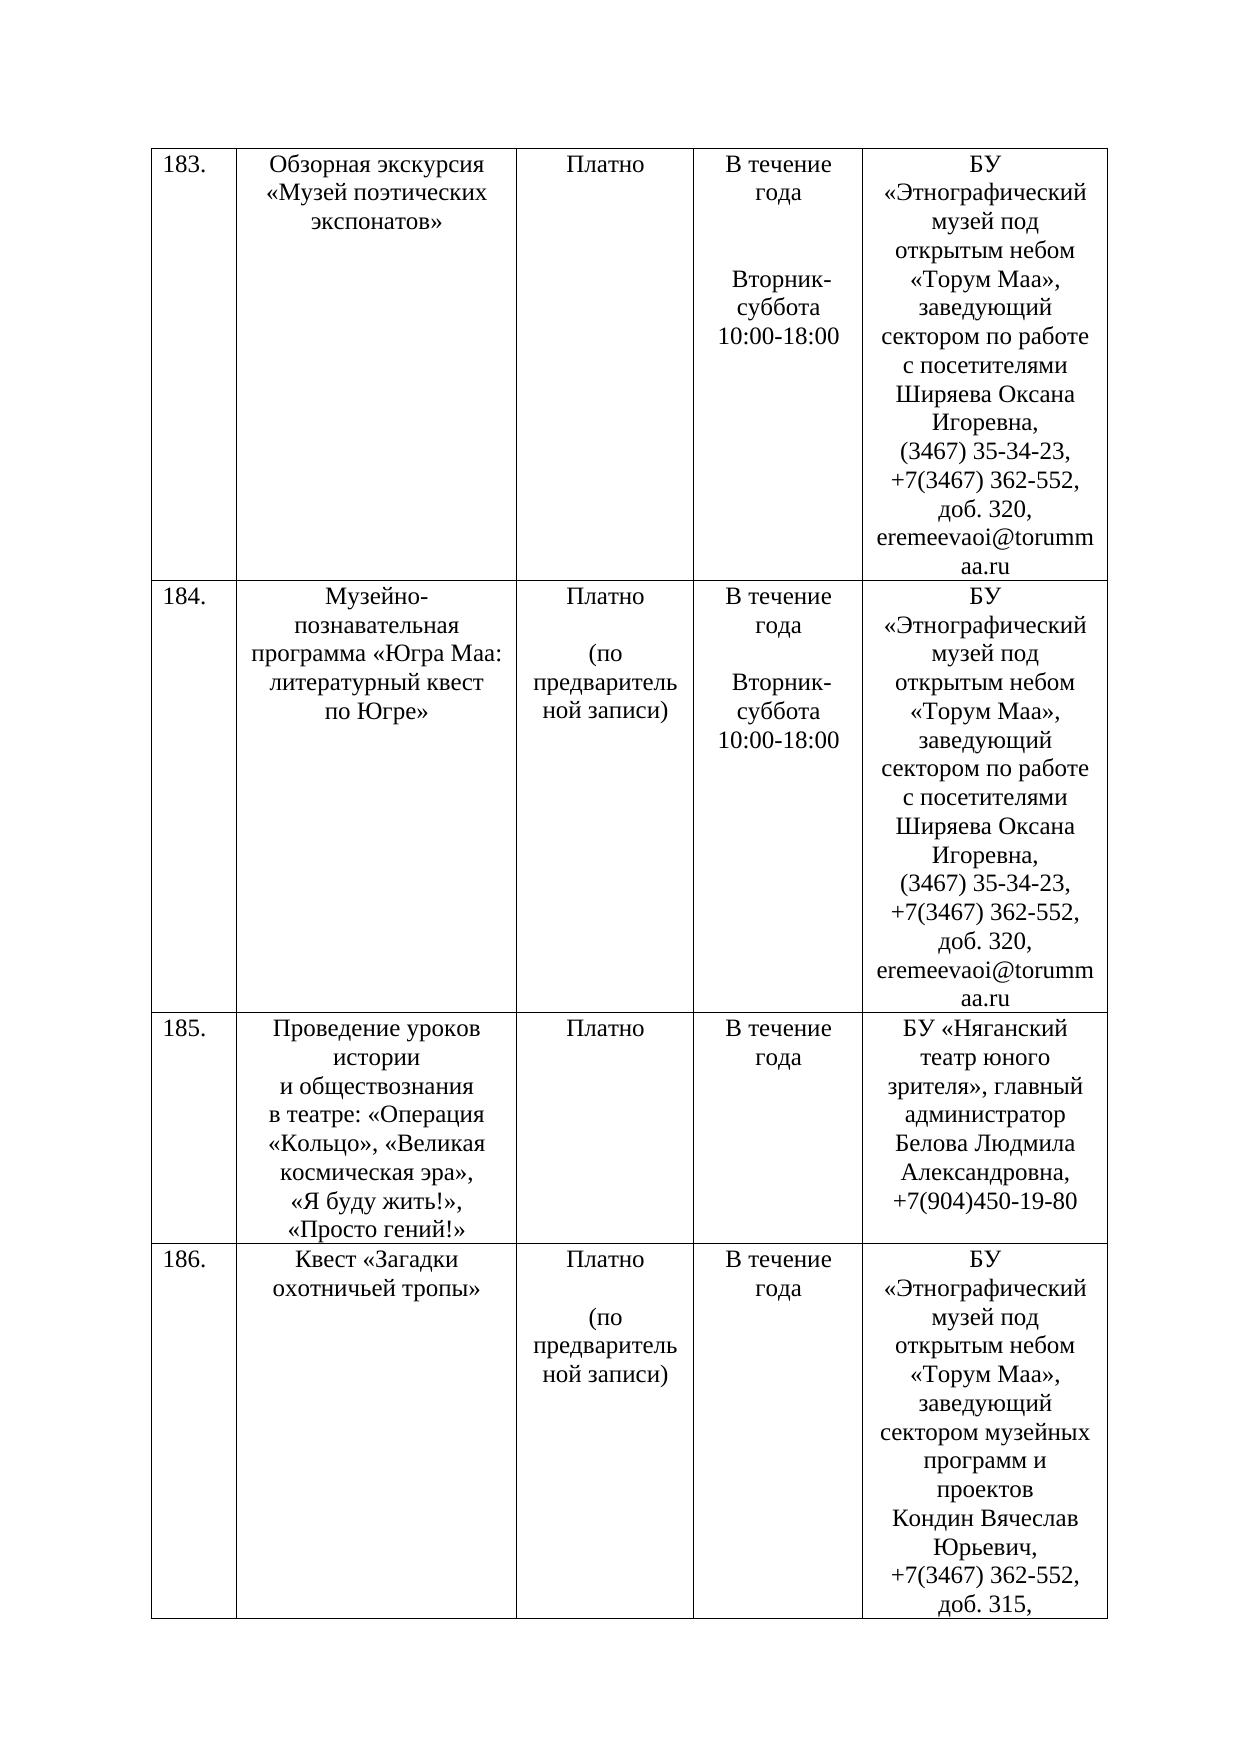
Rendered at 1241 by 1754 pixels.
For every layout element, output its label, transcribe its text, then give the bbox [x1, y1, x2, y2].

table_cell Проведение уроков истории и обществознания в театре: «Операция «Кольцо», «Великая космическая эра», «Я буду жить!», «Просто гений!» [237, 1013, 516, 1243]
table_cell [152, 581, 236, 1012]
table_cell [517, 1244, 693, 1618]
table_cell [152, 1244, 236, 1618]
table_cell Обзорная экскурсия «Музей поэтических экспонатов» [237, 149, 516, 580]
table_cell Платно (по предварительной записи) [517, 581, 693, 1012]
table_cell Платно [517, 1013, 693, 1243]
table_cell [152, 149, 236, 580]
table_cell В течение года Вторник-суббота 10:00-18:00 [694, 149, 862, 580]
table_cell БУ «Этнографический музей под открытым небом «Торум Маа», заведующий сектором по работе с посетителями Ширяева Оксана Игоревна, (3467) 35-34-23, +7(3467) 362-552, доб. 320, eremeevaoi@torummaa.ru [863, 581, 1107, 1012]
table_cell В течение года Вторник-суббота 10:00-18:00 [694, 581, 862, 1012]
table_cell В течение года [694, 1244, 862, 1618]
table_cell БУ «Няганский театр юного зрителя», главный администратор Белова Людмила Александровна, +7(904)450-19-80 [863, 1013, 1107, 1243]
table_cell Платно [517, 149, 693, 580]
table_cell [237, 1244, 516, 1618]
table_cell [152, 1013, 236, 1243]
table_cell Музейно-познавательная программа «Югра Маа: литературный квест по Югре» [237, 581, 516, 1012]
table_cell В течение года [694, 1013, 862, 1243]
table_cell БУ «Этнографический музей под открытым небом «Торум Маа», заведующий сектором по работе с посетителями Ширяева Оксана Игоревна, (3467) 35-34-23, +7(3467) 362-552, доб. 320, eremeevaoi@torummaa.ru [863, 149, 1107, 580]
